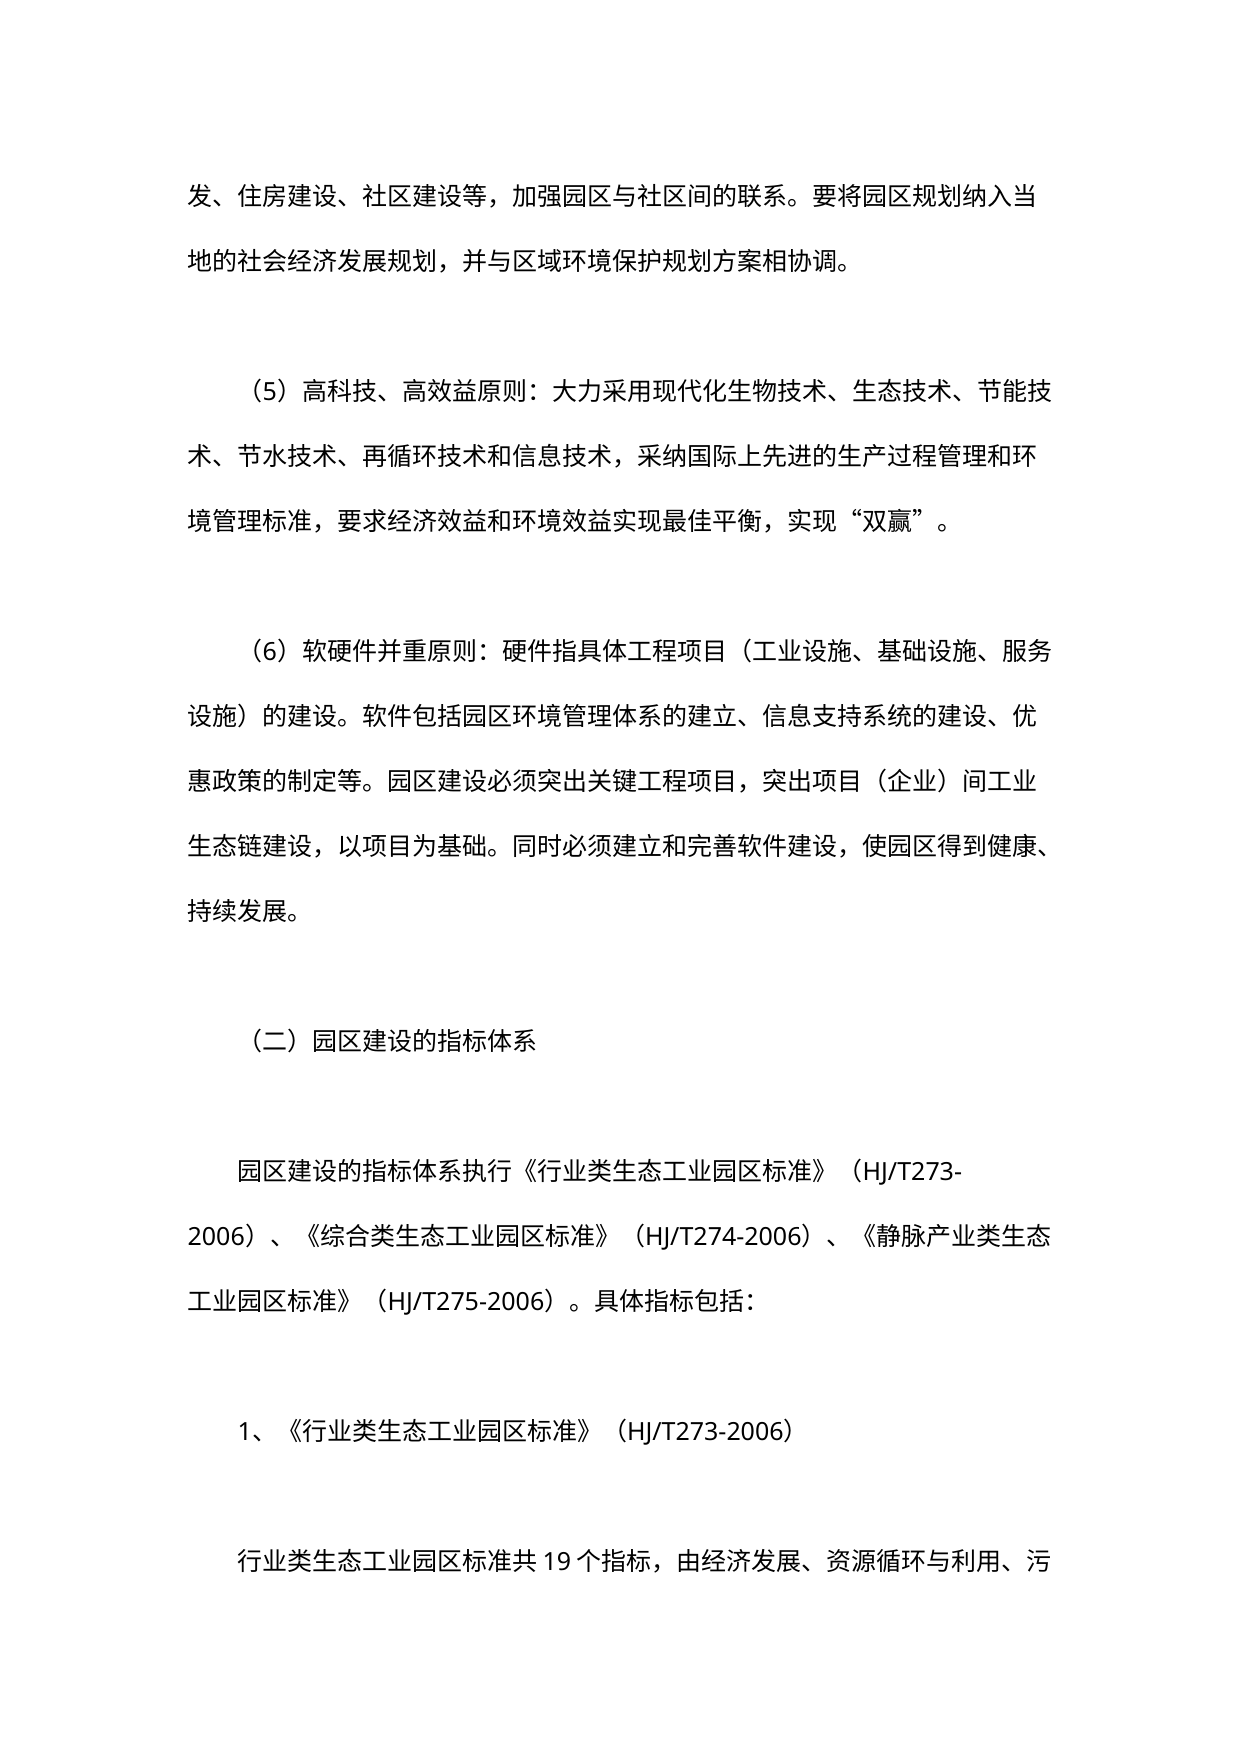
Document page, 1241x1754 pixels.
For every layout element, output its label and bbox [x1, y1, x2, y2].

text [187, 162, 1053, 1592]
